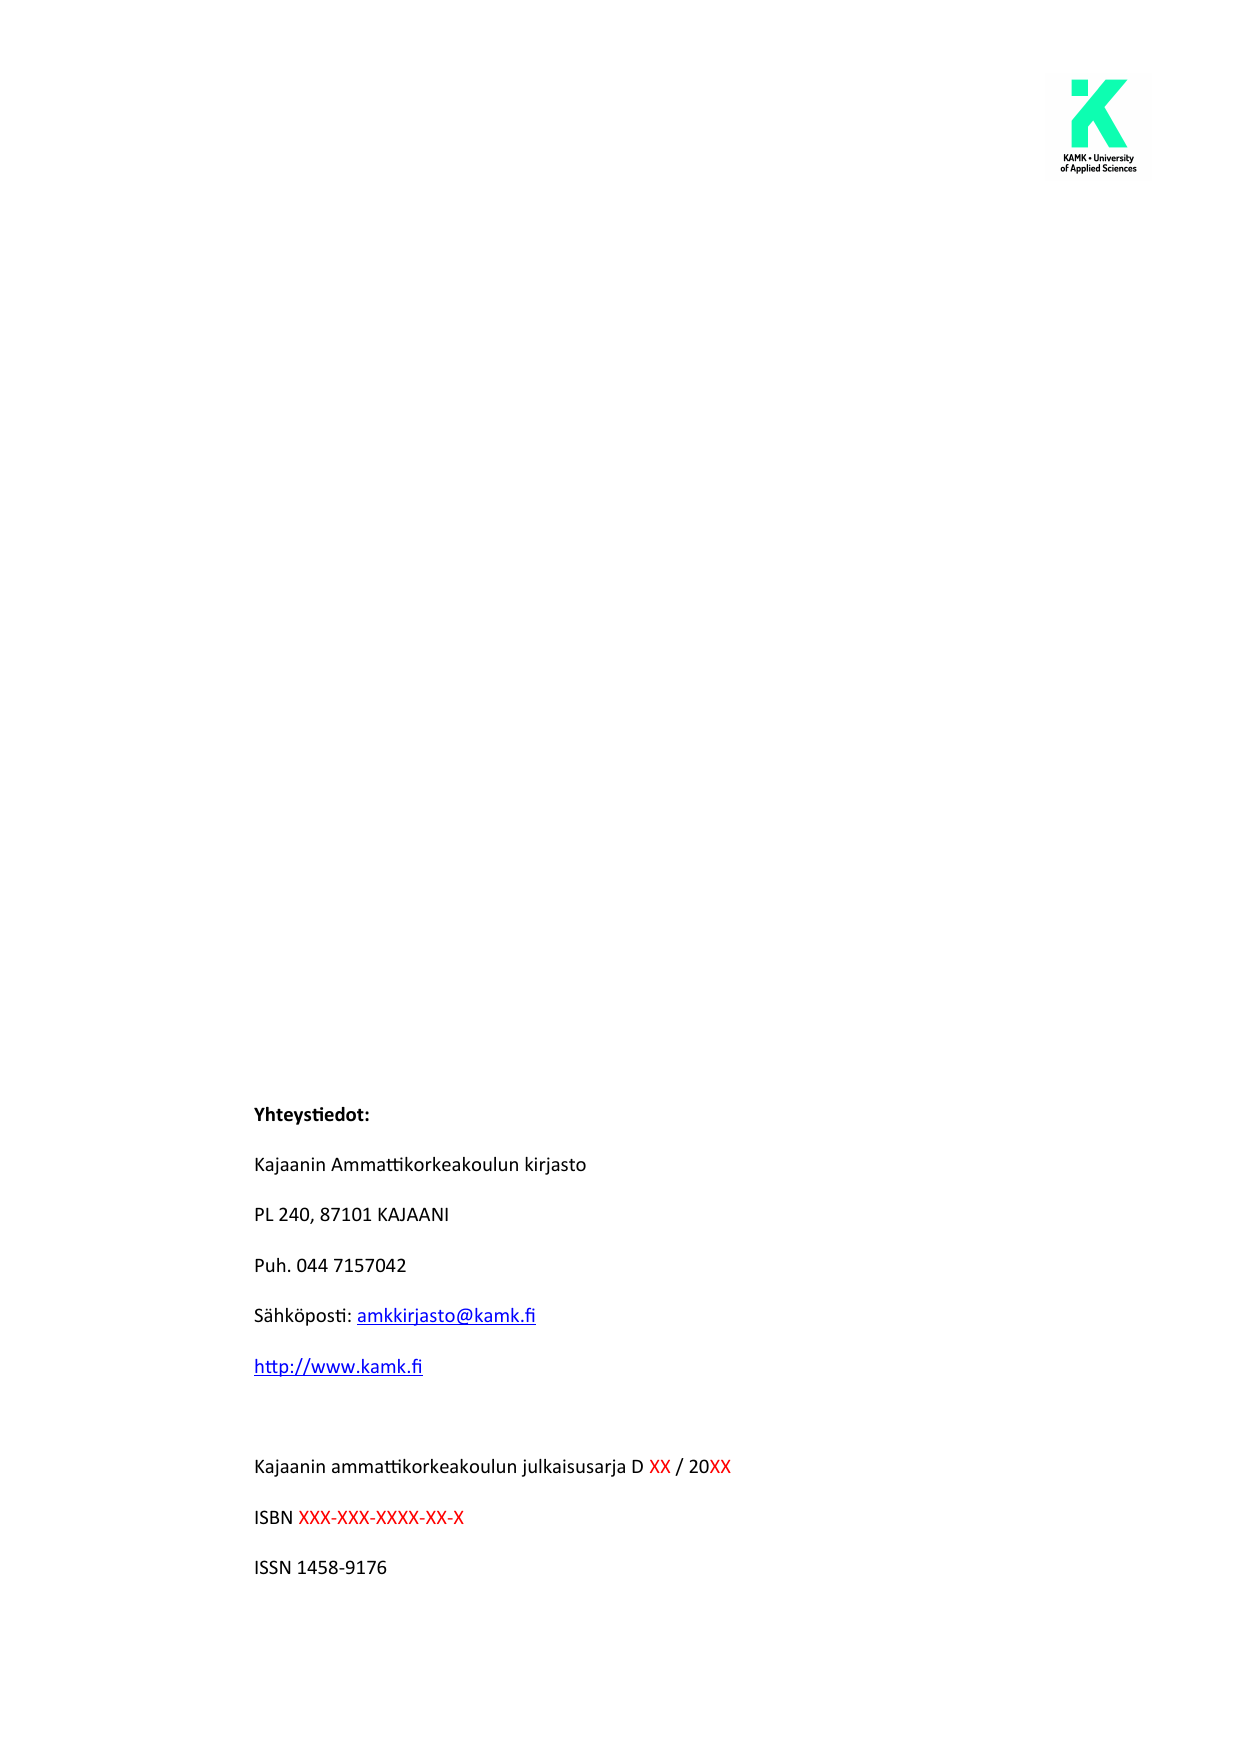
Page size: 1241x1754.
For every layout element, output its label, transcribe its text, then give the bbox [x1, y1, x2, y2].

text http://www.kamk.fi [254, 1353, 1152, 1378]
text Yhteystiedot: [254, 1101, 1152, 1126]
text Sähköposti: amkkirjasto@kamk.fi [254, 1302, 1152, 1328]
text Kajaanin Ammattikorkeakoulun kirjasto [254, 1151, 1152, 1177]
text Kajaanin ammattikorkeakoulun julkaisusarja D XX / 20XX [254, 1454, 1152, 1479]
picture [1045, 73, 1152, 181]
text ISSN 1458-9176 [254, 1554, 1152, 1580]
text ISBN XXX-XXX-XXXX-XX-X [254, 1504, 1152, 1529]
text Puh. 044 7157042 [254, 1252, 1152, 1277]
text PL 240, 87101 KAJAANI [254, 1202, 1152, 1227]
